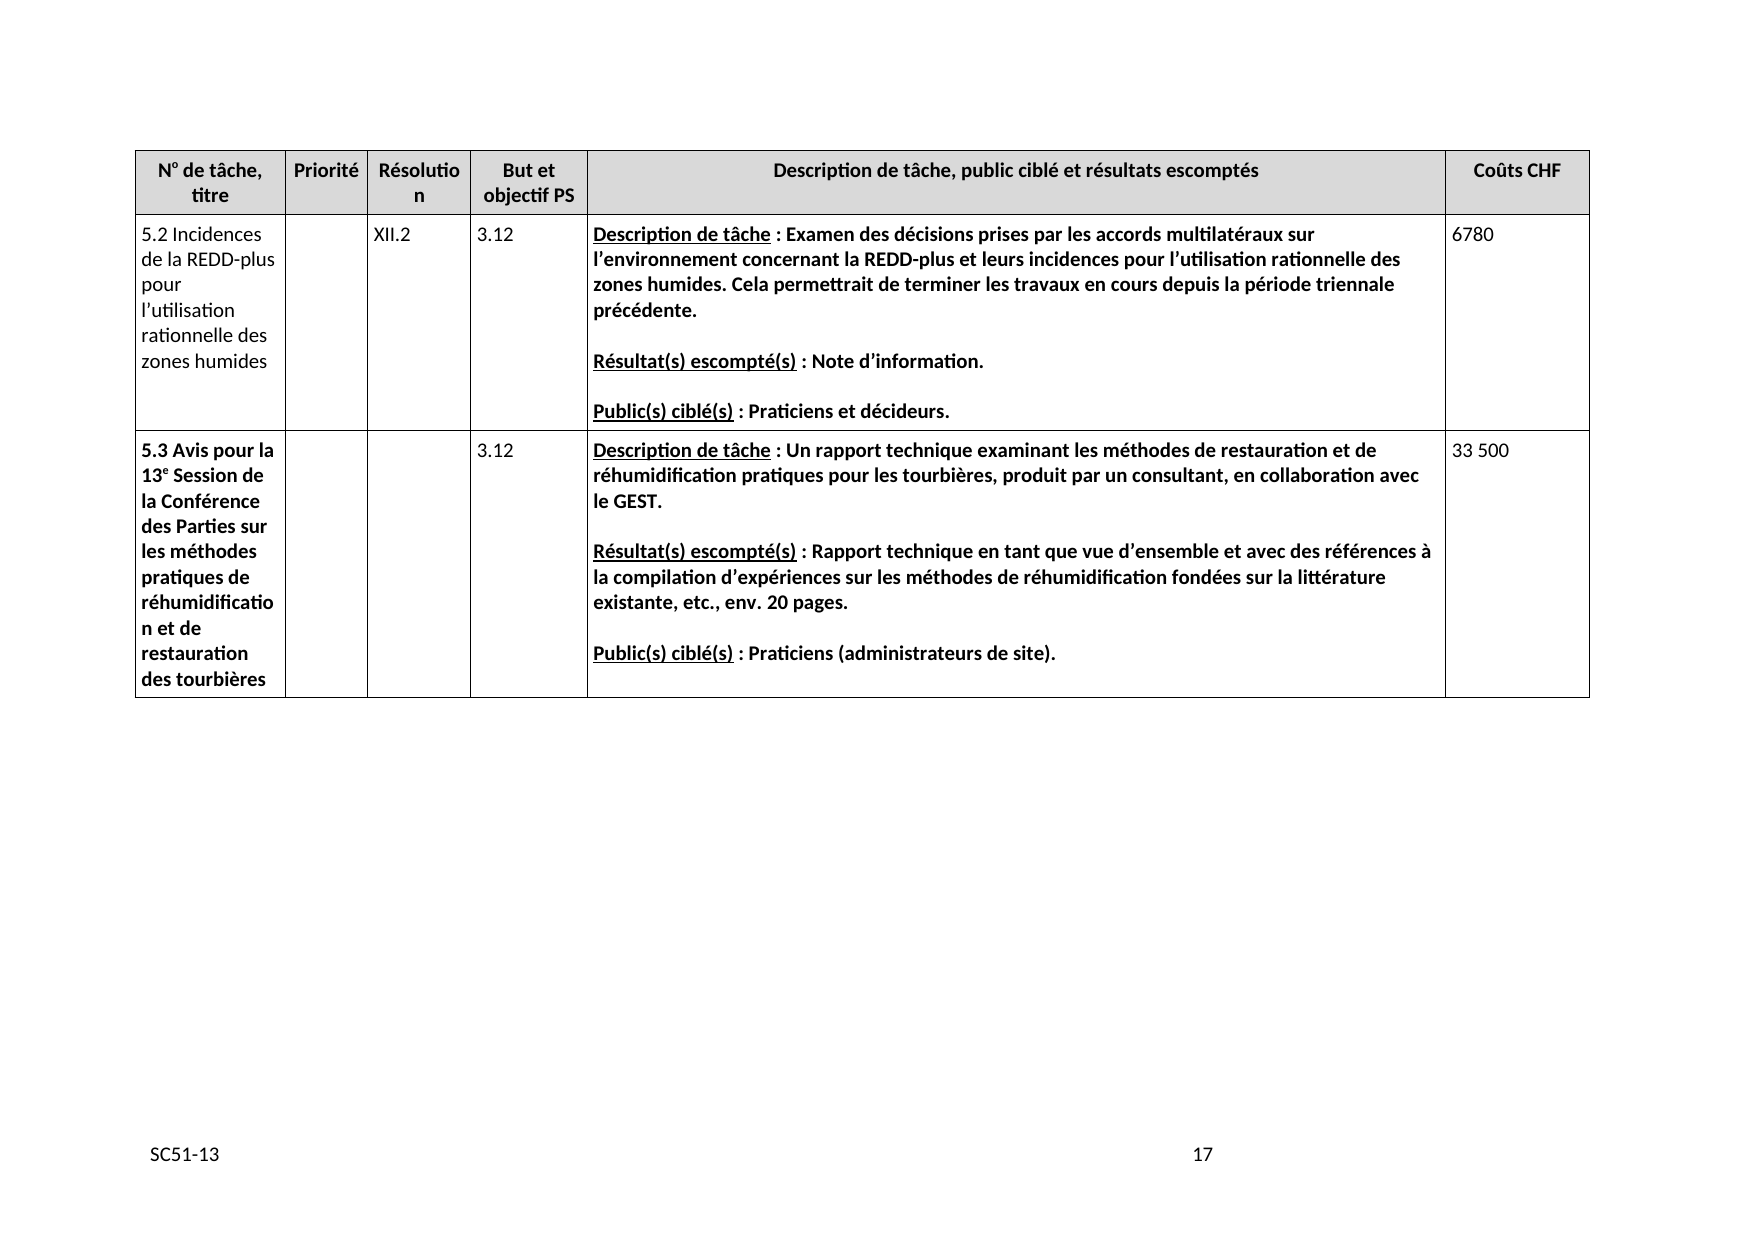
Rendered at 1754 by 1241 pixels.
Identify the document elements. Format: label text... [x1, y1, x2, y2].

table_cell 5.3 Avis pour la 13e Session de la Conférence des Parties sur les méthodes pratiques de réhumidification et de restauration des tourbières [136, 431, 285, 697]
table_cell 6780 [1446, 215, 1589, 430]
table_cell [286, 431, 367, 697]
table_cell 3.12 [471, 431, 587, 697]
table_cell [368, 431, 470, 697]
table_header No de tâche, titre [136, 151, 285, 214]
table_header Priorité [286, 151, 367, 214]
table_cell XII.2 [368, 215, 470, 430]
table_header Description de tâche, public ciblé et résultats escomptés [588, 151, 1445, 214]
table_cell Description de tâche : Un rapport technique examinant les méthodes de restauration et de réhumidification pratiques pour les tourbières, produit par un consultant, en collaboration avec le GEST. Résultat(s) escompté(s) : Rapport technique en tant que vue d’ensemble et avec des références à la compilation d’expériences sur les méthodes de réhumidification fondées sur la littérature existante, etc., env. 20 pages. Public(s) ciblé(s) : Praticiens (administrateurs de site). [588, 431, 1445, 697]
table_header But et objectif PS [471, 151, 587, 214]
table_cell 3.12 [471, 215, 587, 430]
table_cell 5.2 Incidences de la REDD-plus pour l’utilisation rationnelle des zones humides [136, 215, 285, 430]
table_cell Description de tâche : Examen des décisions prises par les accords multilatéraux sur l’environnement concernant la REDD-plus et leurs incidences pour l’utilisation rationnelle des zones humides. Cela permettrait de terminer les travaux en cours depuis la période triennale précédente. Résultat(s) escompté(s) : Note d’information. Public(s) ciblé(s) : Praticiens et décideurs. [588, 215, 1445, 430]
table_header Résolution [368, 151, 470, 214]
table_cell 33 500 [1446, 431, 1589, 697]
table_header Coûts CHF [1446, 151, 1589, 214]
table_cell [286, 215, 367, 430]
